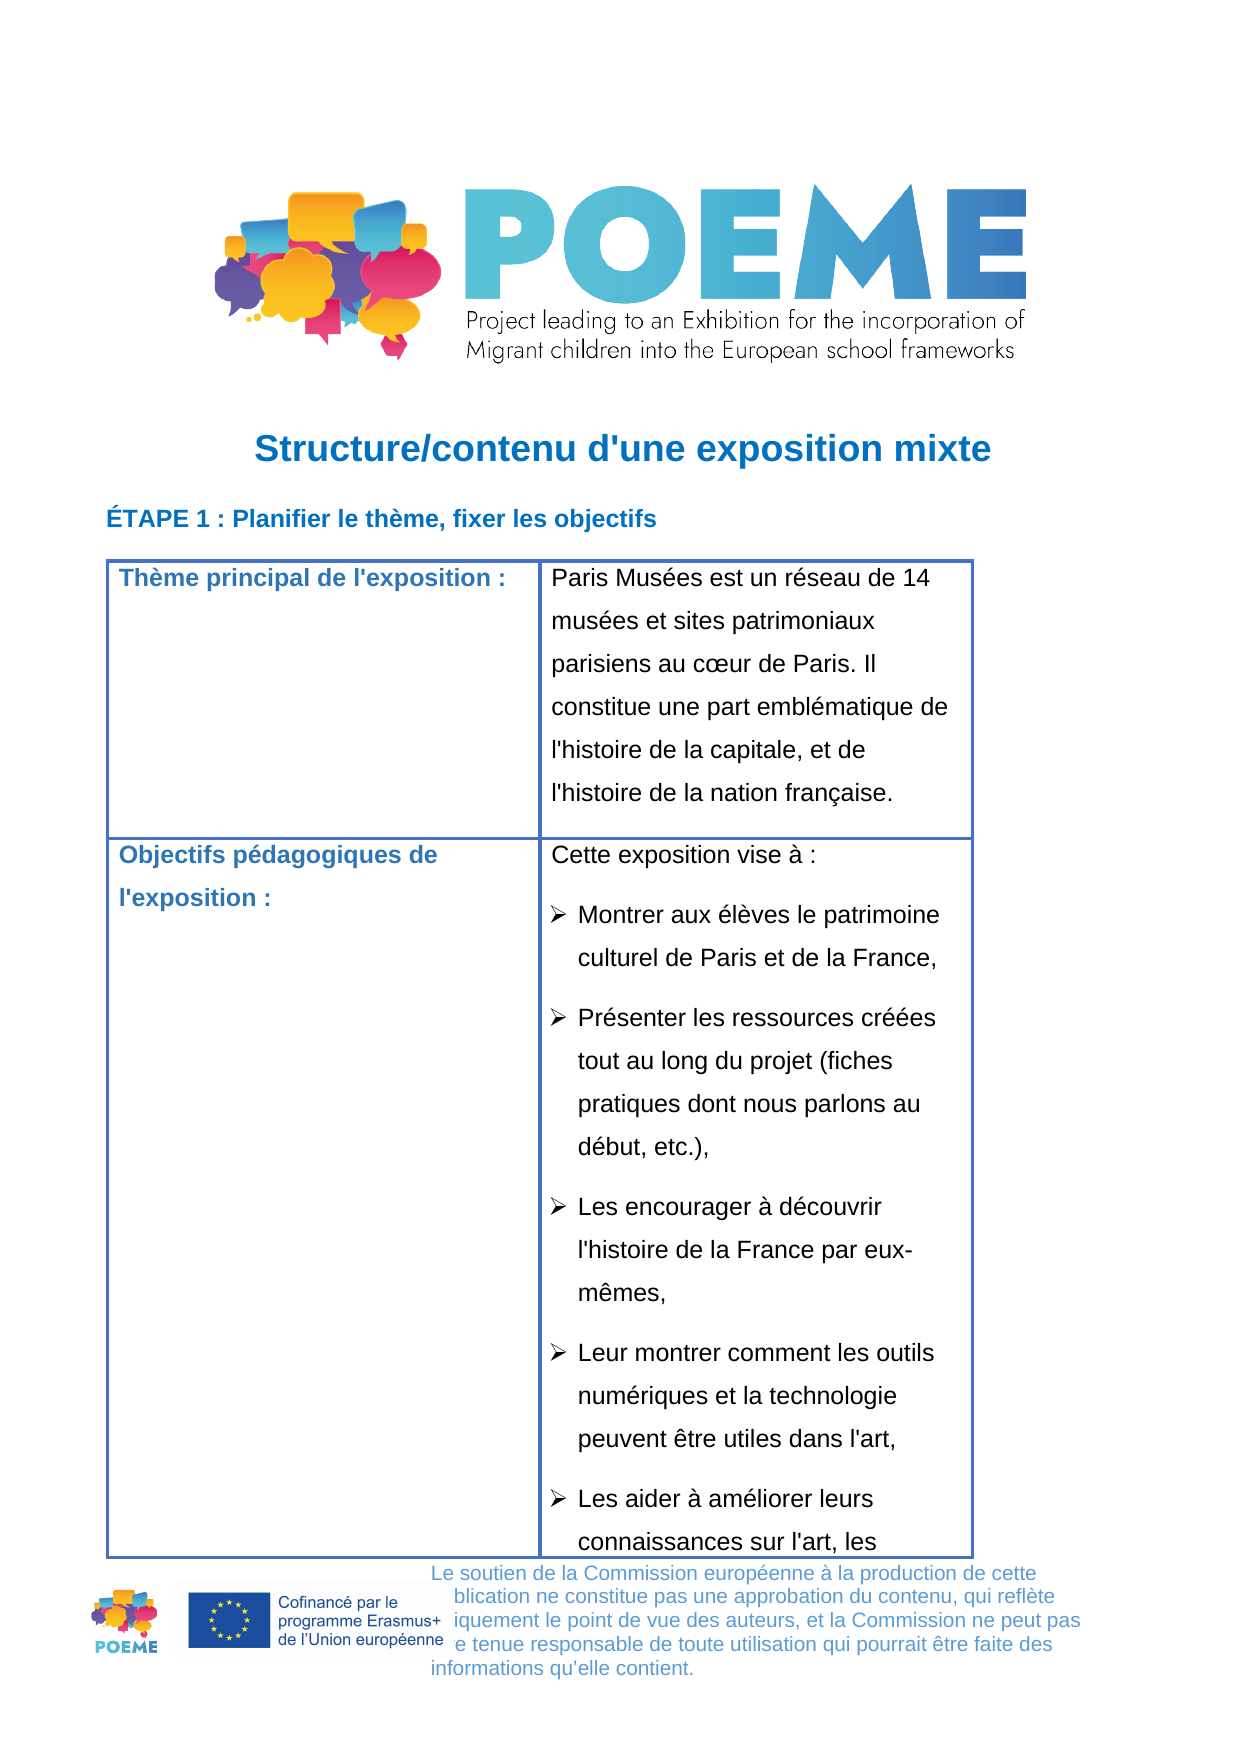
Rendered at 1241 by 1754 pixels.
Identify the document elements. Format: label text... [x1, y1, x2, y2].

picture [190, 162, 1056, 401]
text Structure/contenu d'une exposition mixte [106, 427, 1140, 470]
picture [88, 1586, 157, 1655]
table_header Thème principal de l'exposition : [109, 563, 538, 837]
text ÉTAPE 1 : Planifier le thème, fixer les objectifs [106, 504, 1140, 532]
picture [175, 1581, 454, 1658]
table_cell Objectifs pédagogiques de l'exposition : [109, 840, 538, 1556]
table_header Paris Musées est un réseau de 14 musées et sites patrimoniaux parisiens au cœur de Paris. Il constitue une part emblématique de l'histoire de la capitale, et de l'histoire de la nation française. [542, 563, 971, 837]
